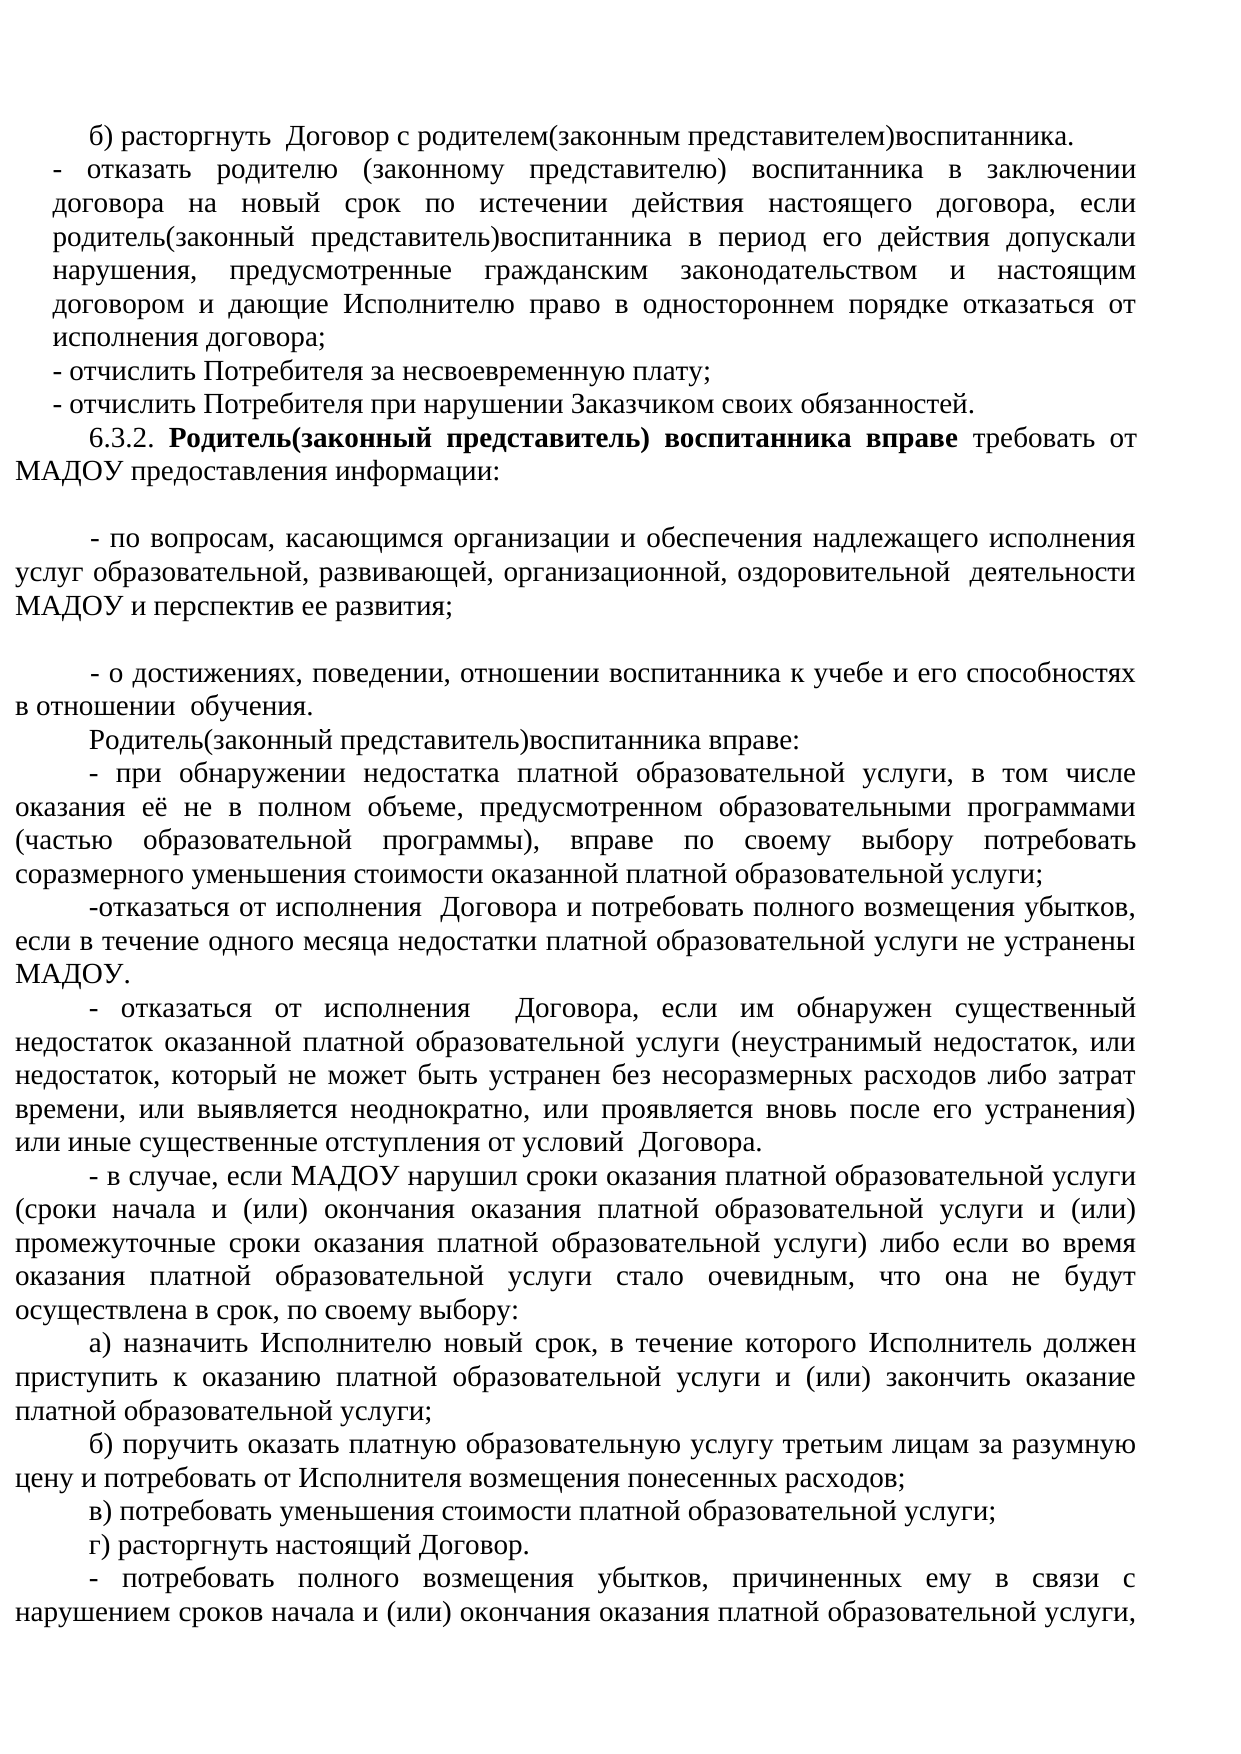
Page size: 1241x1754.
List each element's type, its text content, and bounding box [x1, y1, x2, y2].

text в) потребовать уменьшения стоимости платной образовательной услуги; [15, 1493, 1137, 1527]
text б) поручить оказать платную образовательную услугу третьим лицам за разумную цену и потребовать от Исполнителя возмещения понесенных расходов; [15, 1426, 1137, 1493]
text - в случае, если МАДОУ нарушил сроки оказания платной образовательной услуги (сроки начала и (или) окончания оказания платной образовательной услуги и (или) промежуточные сроки оказания платной образовательной услуги) либо если во время оказания платной образовательной услуги стало очевидным, что она не будут осуществлена в срок, по своему выбору: [15, 1158, 1137, 1326]
text -отказаться от исполнения Договора и потребовать полного возмещения убытков, если в течение одного месяца недостатки платной образовательной услуги не устранены МАДОУ. [15, 889, 1137, 990]
text Родитель(законный представитель)воспитанника вправе: [15, 722, 1137, 755]
text - по вопросам, касающимся организации и обеспечения надлежащего исполнения услуг образовательной, развивающей, организационной, оздоровительной деятельности МАДОУ и перспектив ее развития; [15, 521, 1137, 621]
text - о достижениях, поведении, отношении воспитанника к учебе и его способностях в отношении обучения. [15, 655, 1137, 722]
text - отказать родителю (законному представителю) воспитанника в заключении договора на новый срок по истечении действия настоящего договора, если родитель(законный представитель)воспитанника в период его действия допускали нарушения, предусмотренные гражданским законодательством и настоящим договором и дающие Исполнителю право в одностороннем порядке отказаться от исполнения договора; [52, 152, 1137, 353]
text а) назначить Исполнителю новый срок, в течение которого Исполнитель должен приступить к оказанию платной образовательной услуги и (или) закончить оказание платной образовательной услуги; [15, 1326, 1137, 1426]
text - отказаться от исполнения Договора, если им обнаружен существенный недостаток оказанной платной образовательной услуги (неустранимый недостаток, или недостаток, который не может быть устранен без несоразмерных расходов либо затрат времени, или выявляется неоднократно, или проявляется вновь после его устранения) или иные существенные отступления от условий Договора. [15, 990, 1137, 1158]
text - при обнаружении недостатка платной образовательной услуги, в том числе оказания её не в полном объеме, предусмотренном образовательными программами (частью образовательной программы), вправе по своему выбору потребовать соразмерного уменьшения стоимости оказанной платной образовательной услуги; [15, 755, 1137, 889]
text г) расторгнуть настоящий Договор. [15, 1527, 1137, 1560]
text - отчислить Потребителя за несвоевременную плату; [52, 353, 1137, 386]
text 6.3.2. Родитель(законный представитель) воспитанника вправе требовать от МАДОУ предоставления информации: [15, 420, 1137, 487]
text б) расторгнуть Договор с родителем(законным представителем)воспитанника. [15, 118, 1137, 152]
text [15, 1560, 1137, 1627]
text - отчислить Потребителя при нарушении Заказчиком своих обязанностей. [52, 386, 1137, 420]
